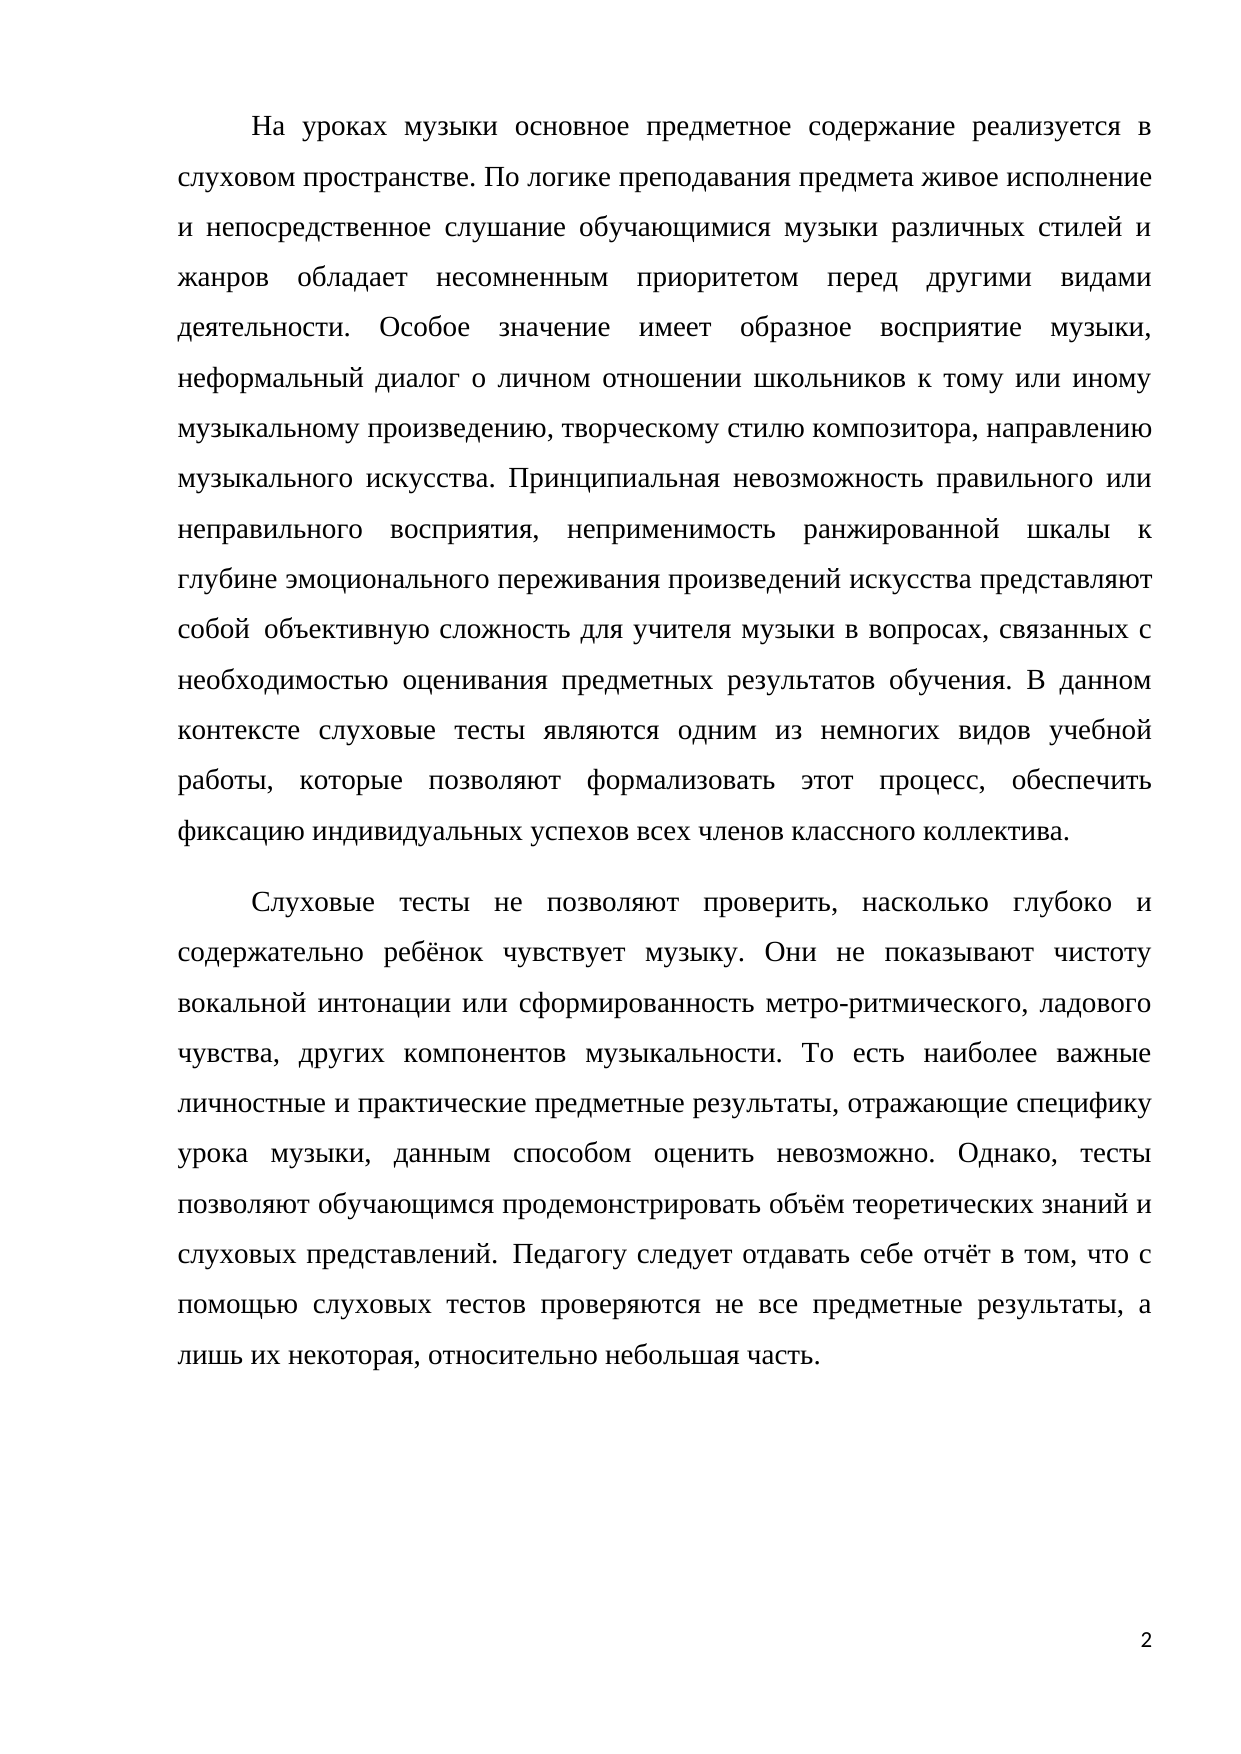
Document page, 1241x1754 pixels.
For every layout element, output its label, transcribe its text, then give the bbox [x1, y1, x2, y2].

text На уроках музыки основное предметное содержание реализуется в слуховом пространстве. По логике преподавания предмета живое исполнение и непосредственное слушание обучающимися музыки различных стилей и жанров обладает несомненным приоритетом перед другими видами деятельности. Особое значение имеет образное восприятие музыки, неформальный диалог о личном отношении школьников к тому или иному музыкальному произведению, творческому стилю композитора, направлению музыкального искусства. Принципиальная невозможность правильного или неправильного восприятия, неприменимость ранжированной шкалы к глубине эмоционального переживания произведений искусства представляют собой объективную сложность для учителя музыки в вопросах, связанных с необходимостью оценивания предметных результатов обучения. В данном контексте слуховые тесты являются одним из немногих видов учебной работы, которые позволяют формализовать этот процесс, обеспечить фиксацию индивидуальных успехов всех членов классного коллектива. [177, 108, 1152, 846]
text Слуховые тесты не позволяют проверить, насколько глубоко и содержательно ребёнок чувствует музыку. Они не показывают чистоту вокальной интонации или сформированность метро-ритмического, ладового чувства, других компонентов музыкальности. То есть наиболее важные личностные и практические предметные результаты, отражающие специфику урока музыки, данным способом оценить невозможно. Однако, тесты позволяют обучающимся продемонстрировать объём теоретических знаний и слуховых представлений. Педагогу следует отдавать себе отчёт в том, что с помощью слуховых тестов проверяются не все предметные результаты, а лишь их некоторая, относительно небольшая часть. [177, 884, 1152, 1370]
